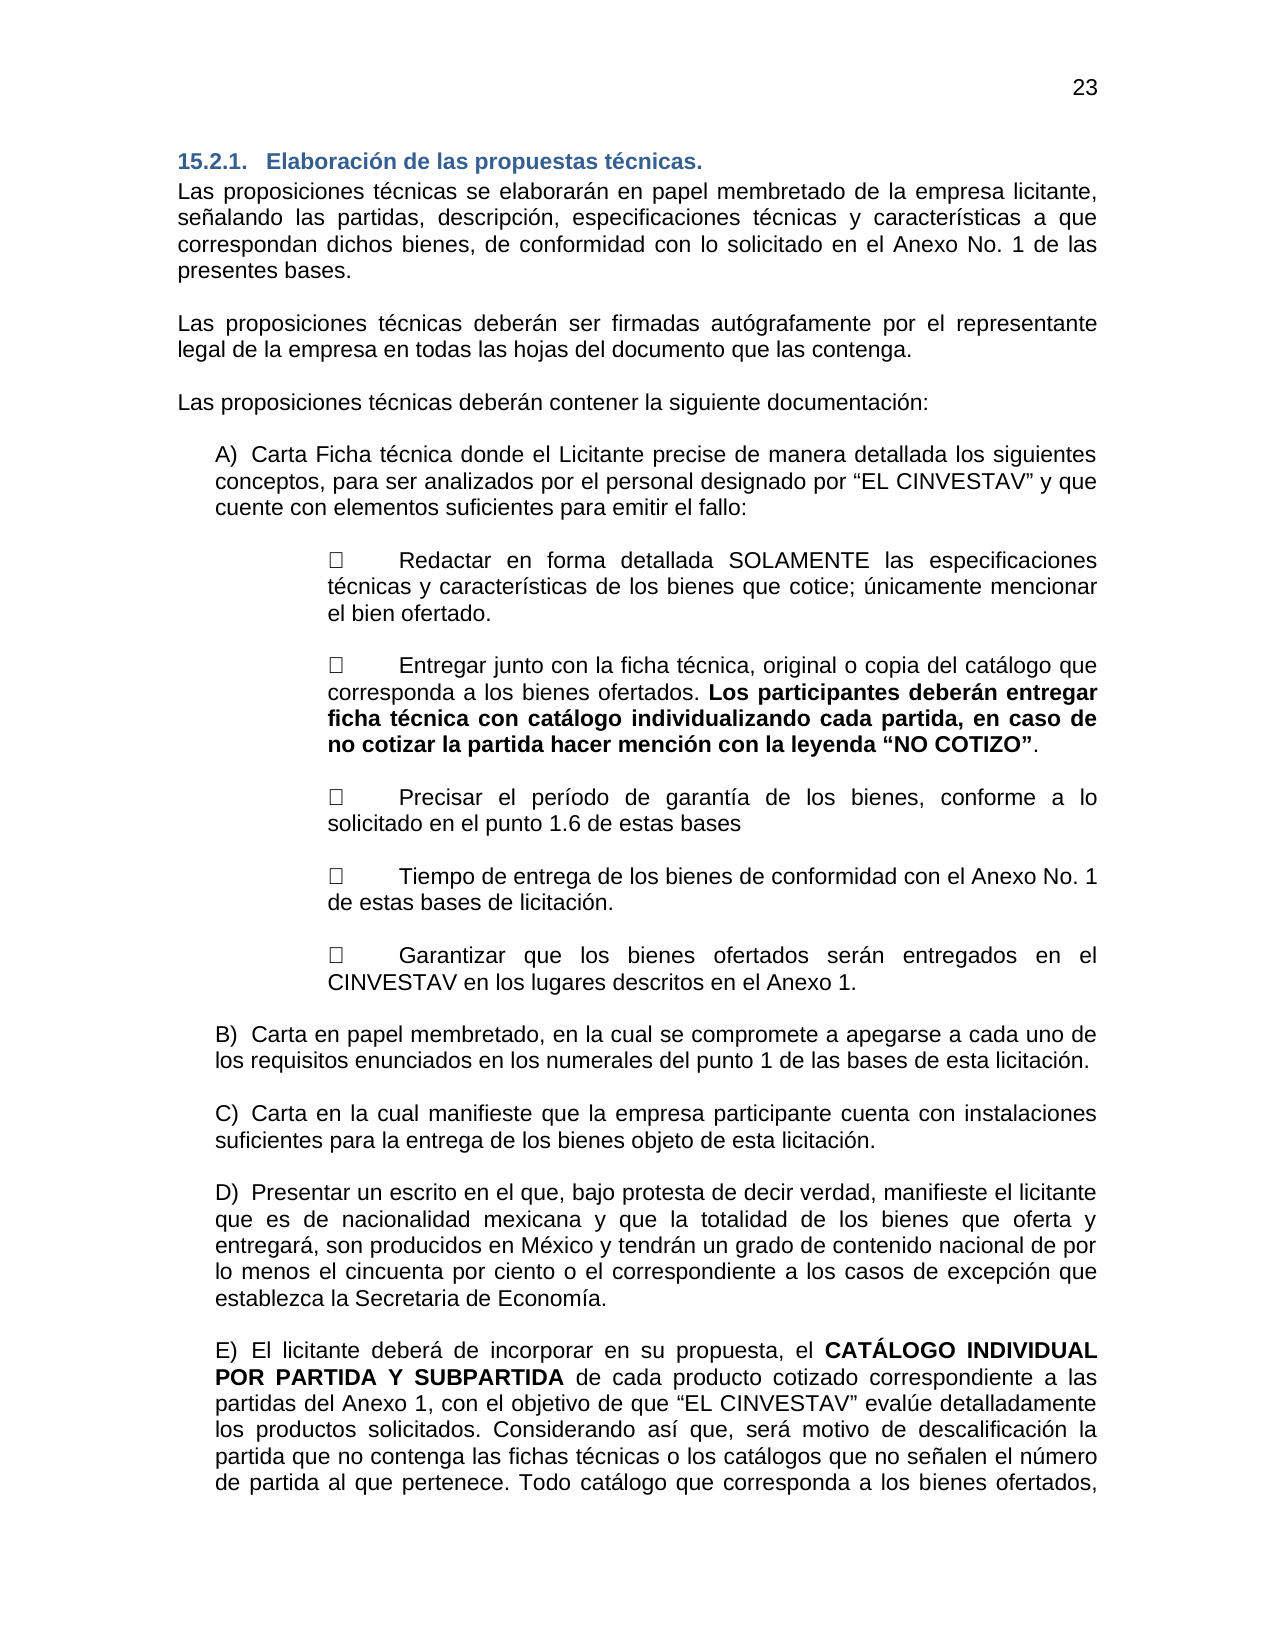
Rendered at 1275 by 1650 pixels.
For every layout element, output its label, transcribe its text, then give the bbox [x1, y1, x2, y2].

list  Redactar en forma detallada SOLAMENTE las especificaciones técnicas y características de los bienes que cotice; únicamente mencionar el bien ofertado. [327, 547, 1098, 626]
list  Tiempo de entrega de los bienes de conformidad con el Anexo No. 1 de estas bases de licitación. [327, 863, 1098, 916]
subtitle Elaboración de las propuestas técnicas. [177, 148, 1098, 174]
list  Precisar el período de garantía de los bienes, conforme a lo solicitado en el punto 1.6 de estas bases [327, 784, 1098, 837]
text Las proposiciones técnicas deberán ser firmadas autógrafamente por el representante legal de la empresa en todas las hojas del documento que las contenga. [177, 309, 1098, 362]
list D) Presentar un escrito en el que, bajo protesta de decir verdad, manifieste el licitante que es de nacionalidad mexicana y que la totalidad de los bienes que oferta y entregará, son producidos en México y tendrán un grado de contenido nacional de por lo menos el cincuenta por ciento o el correspondiente a los casos de excepción que establezca de Economía. [215, 1179, 1098, 1311]
text Las proposiciones técnicas deberán contener la siguiente documentación: [177, 389, 1098, 415]
list A) Carta Ficha técnica donde el Licitante precise de manera detallada los siguientes conceptos, para ser analizados por el personal designado por “EL CINVESTAV” y que cuente con elementos suficientes para emitir el fallo: [215, 441, 1098, 520]
list B) Carta en papel membretado, en la cual se compromete a apegarse a cada uno de los requisitos enunciados en los numerales del punto 1 de las bases de esta licitación. [215, 1021, 1098, 1074]
list  Entregar junto con la ficha técnica, original o copia del catálogo que corresponda a los bienes ofertados. Los participantes deberán entregar ficha técnica con catálogo individualizando cada partida, en caso de no cotizar la partida hacer mención con la leyenda “NO COTIZO”. [327, 652, 1098, 758]
list  Garantizar que los bienes ofertados serán entregados en el CINVESTAV en los lugares descritos en el Anexo 1. [327, 942, 1098, 995]
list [215, 1337, 1098, 1496]
text Las proposiciones técnicas se elaborarán en papel membretado de la empresa licitante, señalando las partidas, descripción, especificaciones técnicas y características a que correspondan dichos bienes, de conformidad con lo solicitado en el Anexo No. 1 de las presentes bases. [177, 178, 1098, 283]
list C) Carta en la cual manifieste que la empresa participante cuenta con instalaciones suficientes para la entrega de los bienes objeto de esta licitación. [215, 1100, 1098, 1153]
